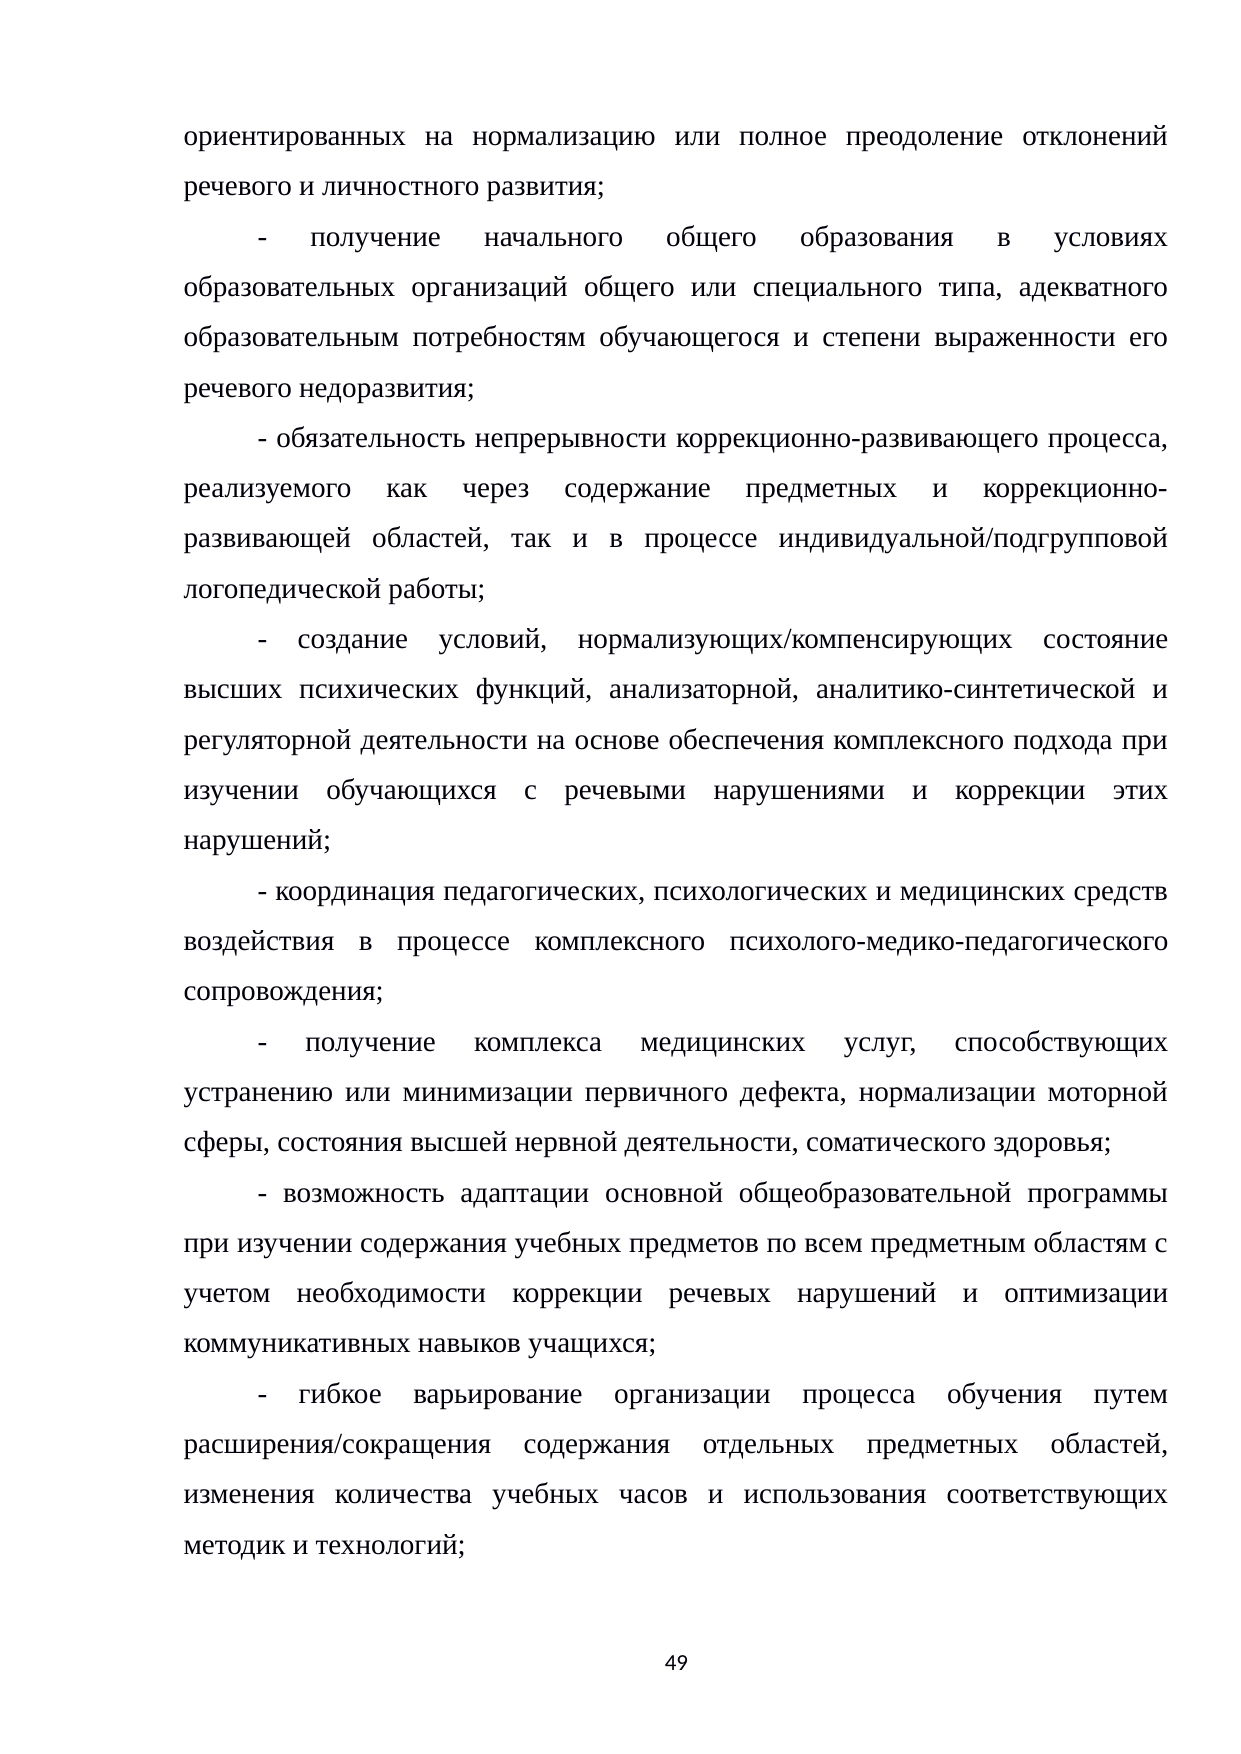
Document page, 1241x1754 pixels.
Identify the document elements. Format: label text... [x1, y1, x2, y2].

text - координация педагогических, психологических и медицинских средств воздействия в процессе комплексного психолого-медико-педагогического сопровождения; [183, 873, 1169, 1007]
text - обязательность непрерывности коррекционно-развивающего процесса, реализуемого как через содержание предметных и коррекционно-развивающей областей, так и в процессе индивидуальной/подгрупповой логопедической работы; [183, 420, 1169, 604]
text - получение комплекса медицинских услуг, способствующих устранению или минимизации первичного дефекта, нормализации моторной сферы, состояния высшей нервной деятельности, соматического здоровья; [183, 1024, 1169, 1158]
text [183, 118, 1169, 202]
text - получение начального общего образования в условиях образовательных организаций общего или специального типа, адекватного образовательным потребностям обучающегося и степени выраженности его речевого недоразвития; [183, 219, 1169, 403]
text - гибкое варьирование организации процесса обучения путем расширения/сокращения содержания отдельных предметных областей, изменения количества учебных часов и использования соответствующих методик и технологий; [183, 1376, 1169, 1560]
text - возможность адаптации основной общеобразовательной программы при изучении содержания учебных предметов по всем предметным областям с учетом необходимости коррекции речевых нарушений и оптимизации коммуникативных навыков учащихся; [183, 1175, 1169, 1359]
text - создание условий, нормализующих/компенсирующих состояние высших психических функций, анализаторной, аналитико-синтетической и регуляторной деятельности на основе обеспечения комплексного подхода при изучении обучающихся с речевыми нарушениями и коррекции этих нарушений; [183, 621, 1169, 856]
